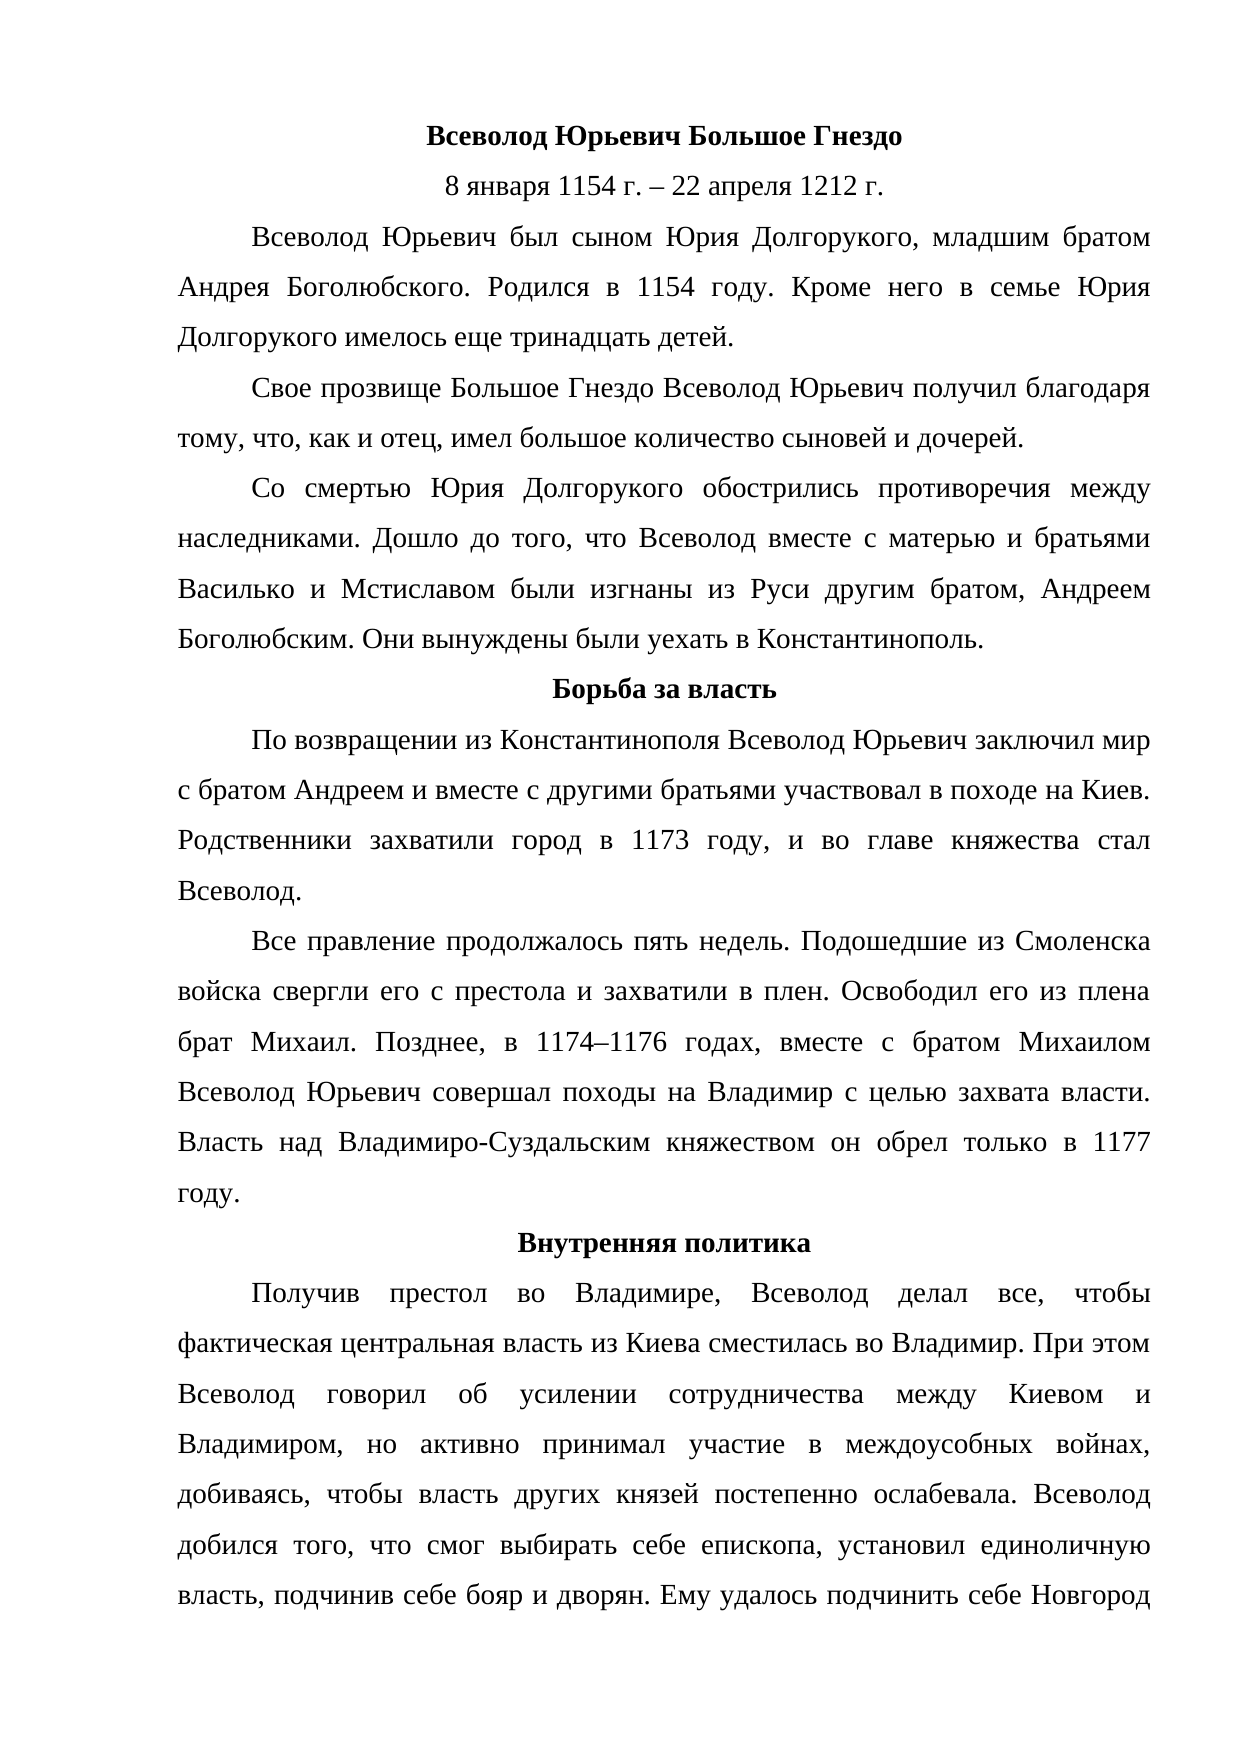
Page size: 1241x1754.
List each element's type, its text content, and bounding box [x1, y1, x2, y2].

text 8 января 1154 г. – 22 апреля 1212 г. [177, 168, 1152, 202]
text Внутренняя политика [177, 1225, 1152, 1258]
list Все правление продолжалось пять недель. Подошедшие из Смоленска войска свергли его с престола и захватили в плен. Освободил его из плена брат Михаил. Позднее, в 1174–1176 годах, вместе с братом Михаилом Всеволод Юрьевич совершал походы на Владимир с целью захвата власти. Власть над Владимиро-Суздальским княжеством он обрел только в 1177 году. [177, 923, 1152, 1208]
list По возвращении из Константинополя Всеволод Юрьевич заключил мир с братом Андреем и вместе с другими братьями участвовал в походе на Киев. Родственники захватили город в 1173 году, и во главе княжества стал Всеволод. [177, 722, 1152, 906]
list Свое прозвище Большое Гнездо Всеволод Юрьевич получил благодаря тому, что, как и отец, имел большое количество сыновей и дочерей. [177, 370, 1152, 453]
list Всеволод Юрьевич был сыном Юрия Долгорукого, младшим братом Андрея Боголюбского. Родился в 1154 году. Кроме него в семье Юрия Долгорукого имелось еще тринадцать детей. [177, 219, 1152, 353]
text Борьба за власть [177, 672, 1152, 705]
list Со смертью Юрия Долгорукого обострились противоречия между наследниками. Дошло до того, что Всеволод вместе с матерью и братьями Василько и Мстиславом были изгнаны из Руси другим братом, Андреем Боголюбским. Они вынуждены были уехать в Константинополь. [177, 470, 1152, 655]
text Всеволод Юрьевич Большое Гнездо [177, 118, 1152, 152]
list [177, 1275, 1152, 1611]
